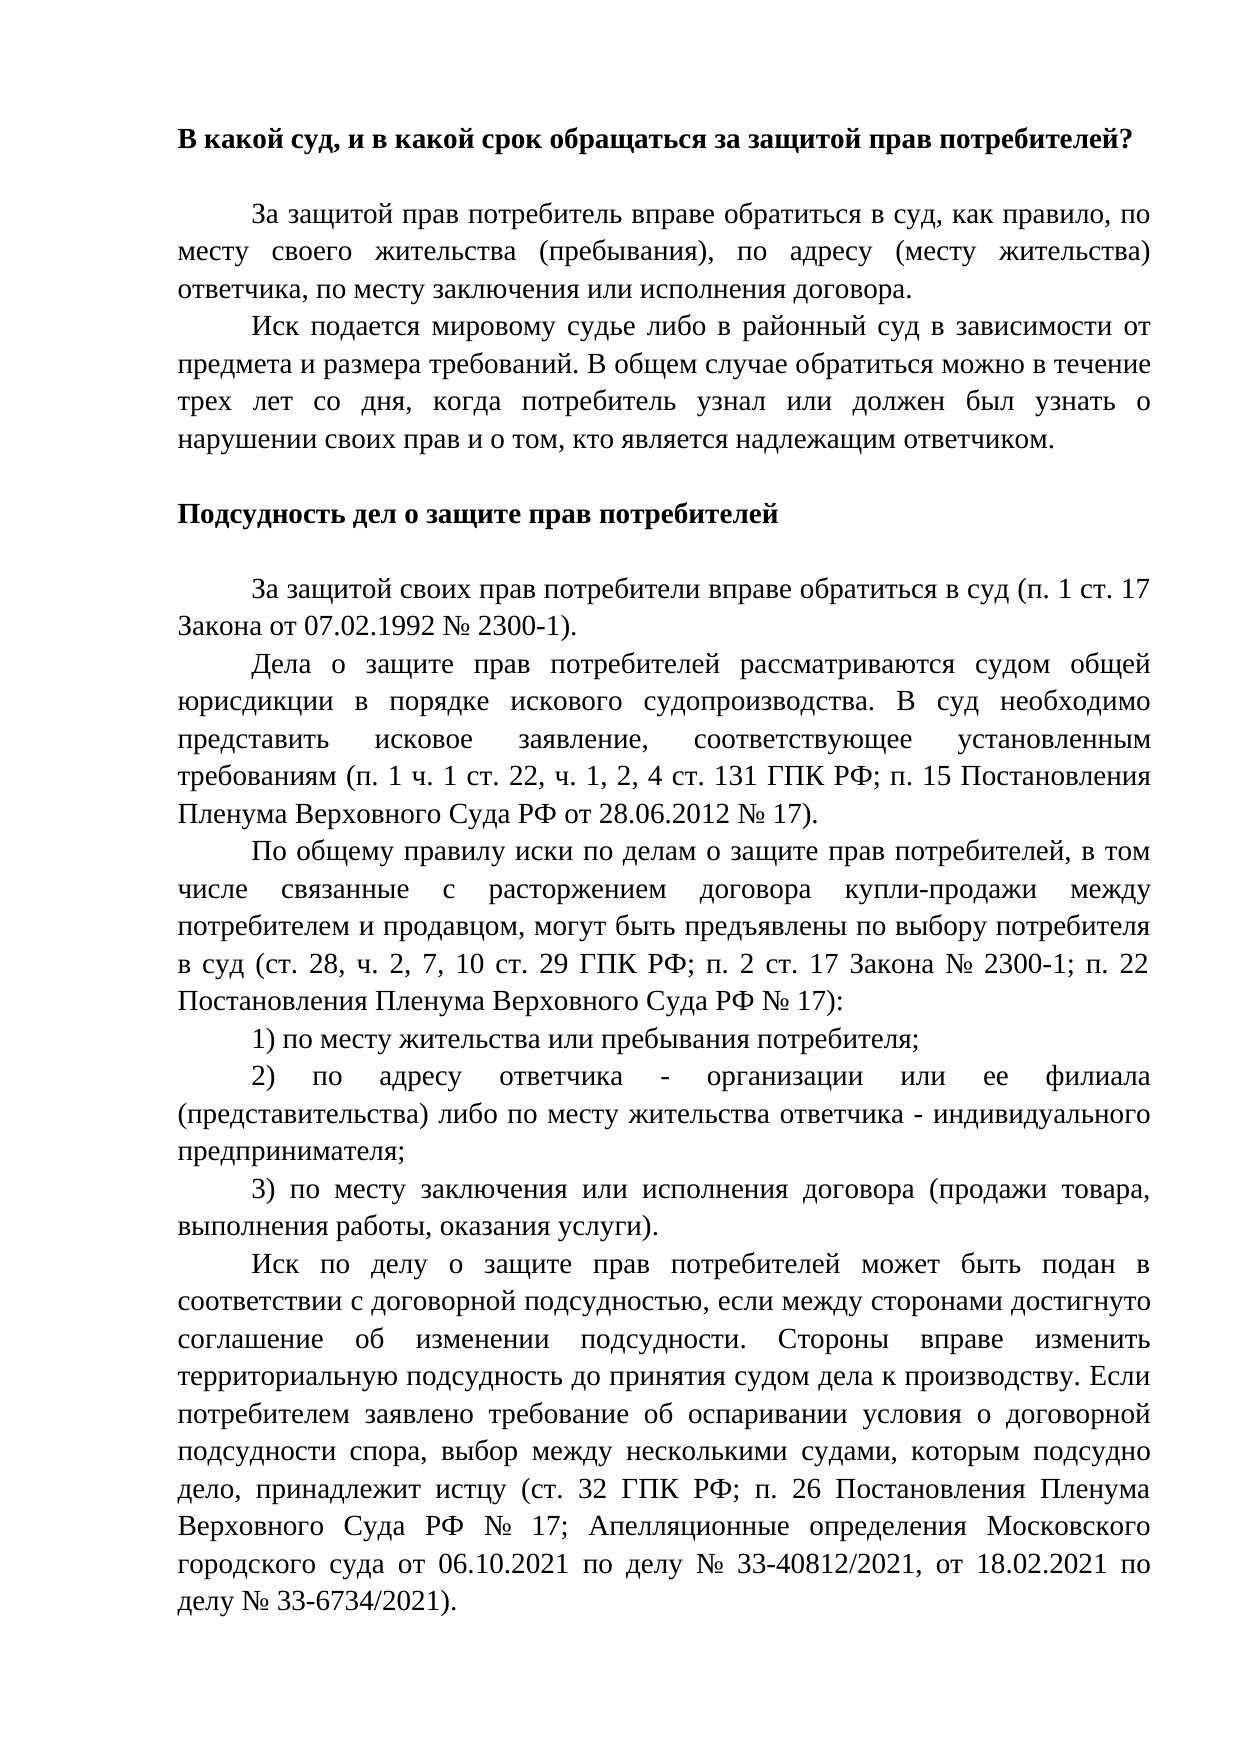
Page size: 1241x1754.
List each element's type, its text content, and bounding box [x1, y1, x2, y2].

text Дела о защите прав потребителей рассматриваются судом общей юрисдикции в порядке искового судопроизводства. В суд необходимо представить исковое заявление, соответствующее установленным требованиям (п. 1 ч. 1 ст. 22, ч. 1, 2, 4 ст. 131 ГПК РФ; п. 15 Постановления Пленума Верховного Суда РФ от 28.06.2012 № 17). [177, 643, 1152, 831]
text По общему правилу иски по делам о защите прав потребителей, в том числе связанные с расторжением договора купли-продажи между потребителем и продавцом, могут быть предъявлены по выбору потребителя в суд (ст. 28, ч. 2, 7, 10 ст. 29 ГПК РФ; п. 2 ст. 17 Закона № 2300-1; п. 22 Постановления Пленума Верховного Суда РФ № 17): [177, 831, 1152, 1018]
text Иск подается мировому судье либо в районный суд в зависимости от предмета и размера требований. В общем случае обратиться можно в течение трех лет со дня, когда потребитель узнал или должен был узнать о нарушении своих прав и о том, кто является надлежащим ответчиком. [177, 306, 1152, 456]
text За защитой прав потребитель вправе обратиться в суд, как правило, по месту своего жительства (пребывания), по адресу (месту жительства) ответчика, по месту заключения или исполнения договора. [177, 193, 1152, 306]
text 2) по адресу ответчика - организации или ее филиала (представительства) либо по месту жительства ответчика - индивидуального предпринимателя; [177, 1056, 1152, 1168]
text 1) по месту жительства или пребывания потребителя; [177, 1018, 1152, 1056]
text Подсудность дел о защите прав потребителей [177, 493, 1152, 531]
text 3) по месту заключения или исполнения договора (продажи товара, выполнения работы, оказания услуги). [177, 1168, 1152, 1243]
text В какой суд, и в какой срок обращаться за защитой прав потребителей? [177, 118, 1152, 156]
text За защитой своих прав потребители вправе обратиться в суд (п. 1 ст. 17 Закона от 07.02.1992 № 2300-1). [177, 568, 1152, 643]
text Иск по делу о защите прав потребителей может быть подан в соответствии с договорной подсудностью, если между сторонами достигнуто соглашение об изменении подсудности. Стороны вправе изменить территориальную подсудность до принятия судом дела к производству. Если потребителем заявлено требование об оспаривании условия о договорной подсудности спора, выбор между несколькими судами, которым подсудно дело, принадлежит истцу (ст. 32 ГПК РФ; п. 26 Постановления Пленума Верховного Суда РФ № 17; Апелляционные определения Московского городского суда от 06.10.2021 по делу № 33-40812/2021, от 18.02.2021 по делу № 33-6734/2021). [177, 1243, 1152, 1618]
